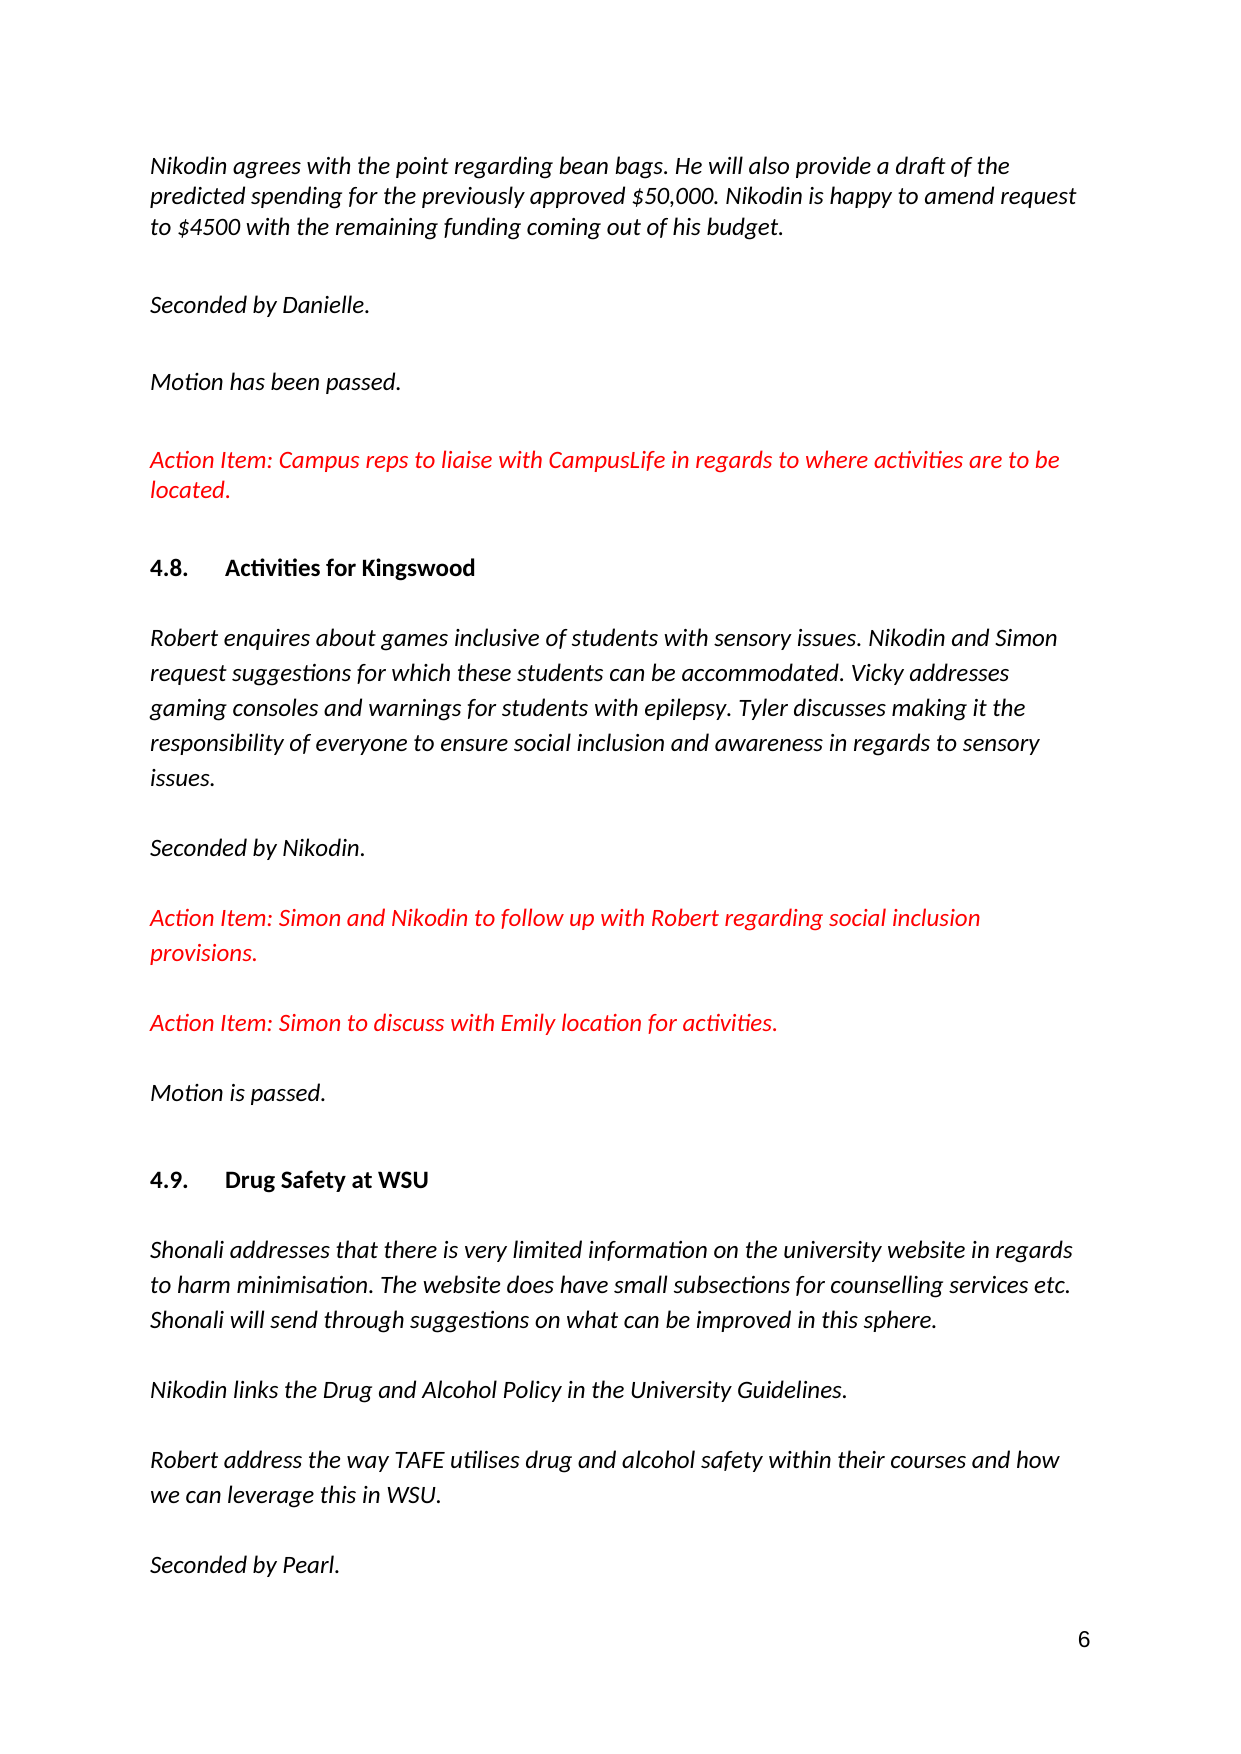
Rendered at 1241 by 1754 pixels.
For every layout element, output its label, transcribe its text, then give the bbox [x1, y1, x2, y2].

list Seconded by Pearl. [150, 1549, 1090, 1579]
list Shonali addresses that there is very limited information on the university website in regards to harm minimisation. The website does have small subsections for counselling services etc. Shonali will send through suggestions on what can be improved in this sphere. [150, 1234, 1090, 1334]
list Nikodin links the Drug and Alcohol Policy in the University Guidelines. [150, 1374, 1090, 1404]
list Robert enquires about games inclusive of students with sensory issues. Nikodin and Simon request suggestions for which these students can be accommodated. Vicky addresses gaming consoles and warnings for students with epilepsy. Tyler discusses making it the responsibility of everyone to ensure social inclusion and awareness in regards to sensory issues. [150, 622, 1090, 793]
text Nikodin agrees with the point regarding bean bags. He will also provide a draft of the predicted spending for the previously approved $50,000. Nikodin is happy to amend request to $4500 with the remaining funding coming out of his budget. [150, 150, 1090, 242]
list Action Item: Simon and Nikodin to follow up with Robert regarding social inclusion provisions. [150, 902, 1090, 968]
text Action Item: Campus reps to liaise with CampusLife in regards to where activities are to be located. [150, 444, 1090, 505]
text Motion has been passed. [150, 366, 1090, 397]
text Seconded by Danielle. [150, 289, 1090, 319]
list Drug Safety at WSU [150, 1164, 1090, 1194]
list Activities for Kingswood [150, 552, 1090, 583]
list Robert address the way TAFE utilises drug and alcohol safety within their courses and how we can leverage this in WSU. [150, 1444, 1090, 1509]
list Seconded by Nikodin. [150, 832, 1090, 863]
list Action Item: Simon to discuss with Emily location for activities. [150, 1007, 1090, 1038]
list Motion is passed. [150, 1077, 1090, 1108]
